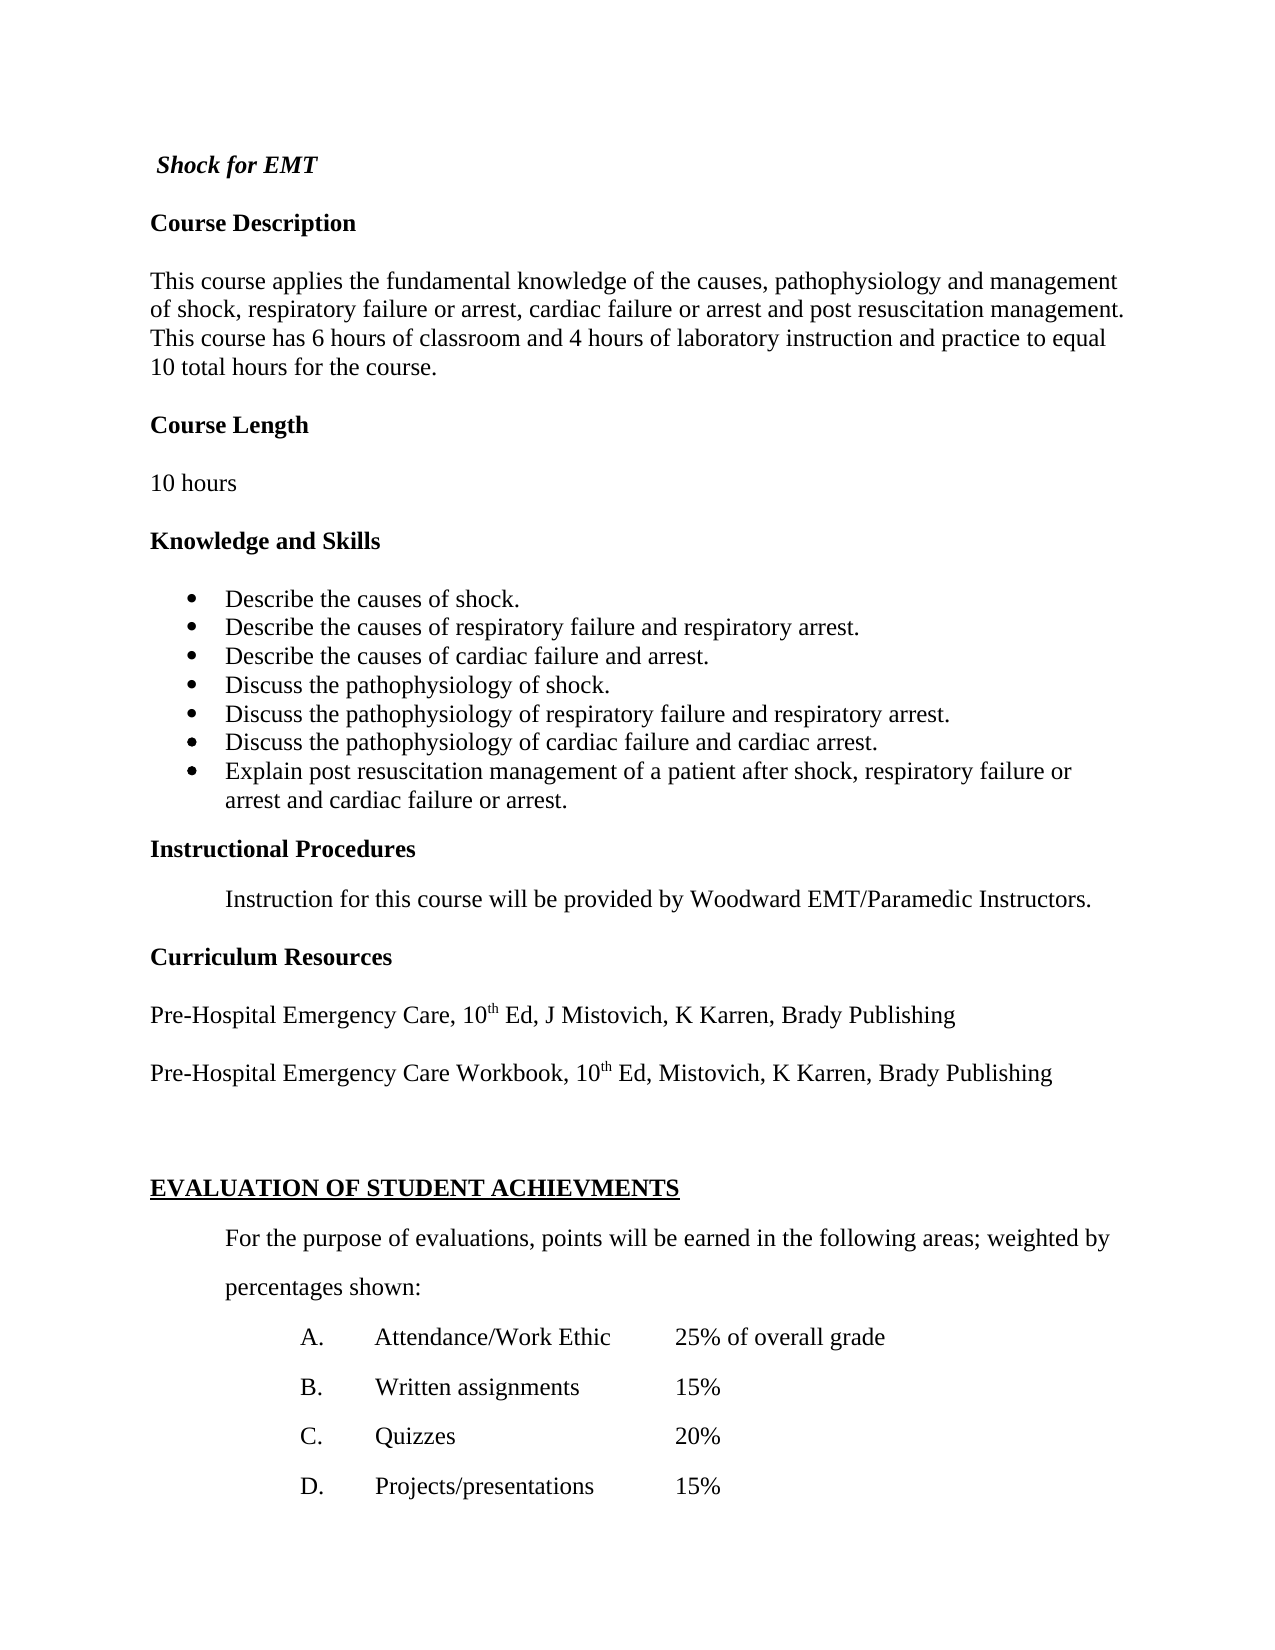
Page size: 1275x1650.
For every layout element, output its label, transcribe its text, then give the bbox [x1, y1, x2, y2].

text Instructional Procedures [150, 834, 1125, 863]
text C. Quizzes 20% [150, 1421, 1125, 1450]
text 10 hours [150, 468, 1125, 497]
list Describe the causes of shock. [187, 584, 1125, 612]
list Explain post resuscitation management of a patient after shock, respiratory failure or arrest and cardiac failure or arrest. [187, 756, 1125, 814]
text percentages shown: [150, 1272, 1125, 1301]
list Discuss the pathophysiology of cardiac failure and cardiac arrest. [187, 727, 1125, 756]
text This course applies the fundamental knowledge of the causes, pathophysiology and management of shock, respiratory failure or arrest, cardiac failure or arrest and post resuscitation management. This course has 6 hours of classroom and 4 hours of laboratory instruction and practice to equal 10 total hours for the course. [150, 266, 1125, 381]
list Describe the causes of respiratory failure and respiratory arrest. [187, 612, 1125, 641]
text A. Attendance/Work Ethic 25% of overall grade [225, 1322, 1125, 1351]
text Course Length [150, 410, 1125, 439]
text Instruction for this course will be provided by Woodward EMT/Paramedic Instructors. [225, 884, 1125, 913]
text Shock for EMT [150, 150, 1125, 179]
text D. Projects/presentations 15% [150, 1471, 1125, 1499]
text EVALUATION OF STUDENT ACHIEVMENTS [150, 1173, 1125, 1202]
text Pre-Hospital Emergency Care, 10th Ed, J Mistovich, K Karren, Brady Publishing [150, 1000, 1125, 1029]
text Curriculum Resources [150, 942, 1125, 971]
list Describe the causes of cardiac failure and arrest. [187, 641, 1125, 670]
text Pre-Hospital Emergency Care Workbook, 10th Ed, Mistovich, K Karren, Brady Publishing [150, 1058, 1125, 1087]
text Course Description [150, 208, 1125, 237]
list Discuss the pathophysiology of respiratory failure and respiratory arrest. [187, 699, 1125, 727]
text For the purpose of evaluations, points will be earned in the following areas; weighted by [150, 1223, 1125, 1252]
text B. Written assignments 15% [150, 1372, 1125, 1400]
list Discuss the pathophysiology of shock. [187, 670, 1125, 699]
text Knowledge and Skills [150, 526, 1125, 554]
